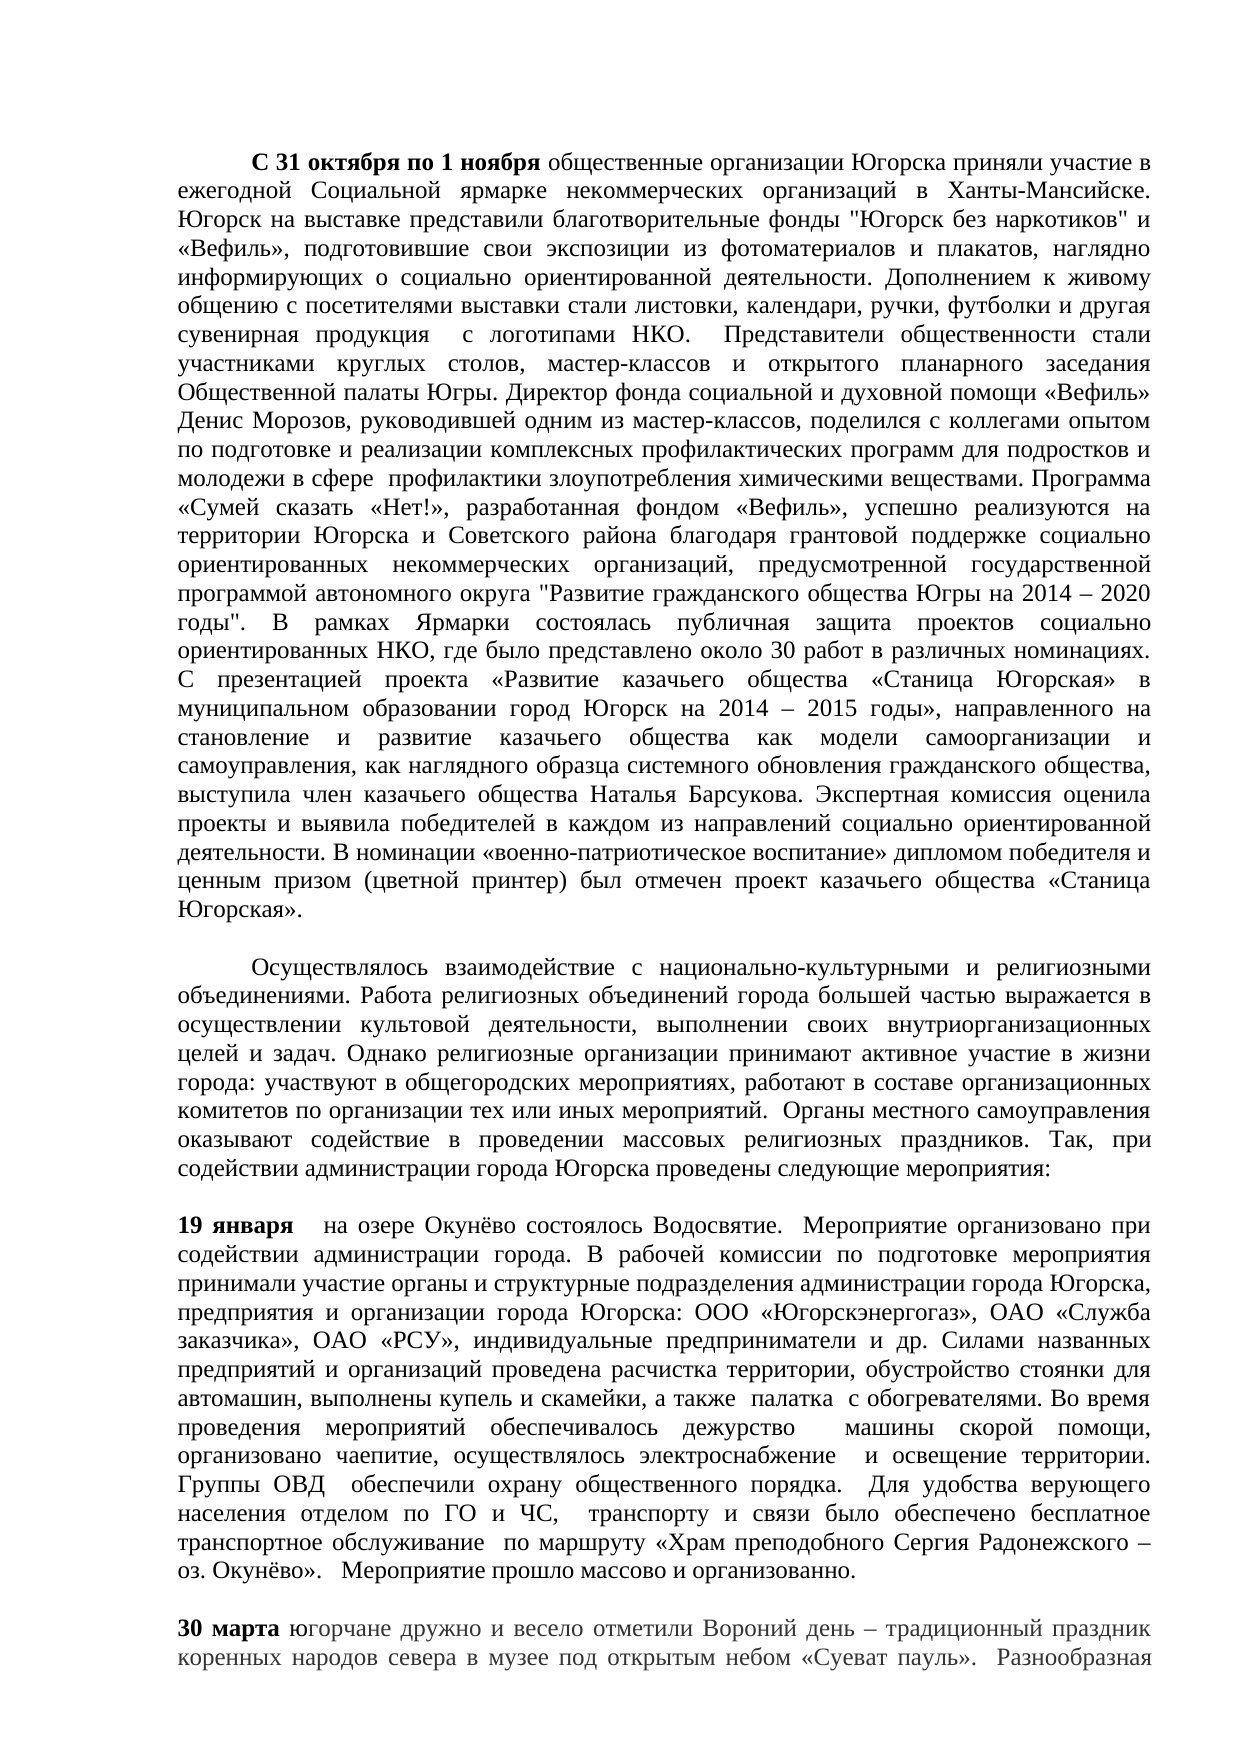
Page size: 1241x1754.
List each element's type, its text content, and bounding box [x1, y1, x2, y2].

text С 31 октября по 1 ноября общественные организации Югорска приняли участие в ежегодной Социальной ярмарке некоммерческих организаций в Ханты-Мансийске. Югорск на выставке представили благотворительные фонды "Югорск без наркотиков" и «Вефиль», подготовившие свои экспозиции из фотоматериалов и плакатов, наглядно информирующих о социально ориентированной деятельности. Дополнением к живому общению с посетителями выставки стали листовки, календари, ручки, футболки и другая сувенирная продукция с логотипами НКО. Представители общественности стали участниками круглых столов, мастер-классов и открытого планарного заседания Общественной палаты Югры. Директор фонда социальной и духовной помощи «Вефиль» Денис Морозов, руководившей одним из мастер-классов, поделился с коллегами опытом по подготовке и реализации комплексных профилактических программ для подростков и молодежи в сфере профилактики злоупотребления химическими веществами. Программа «Сумей сказать «Нет!», разработанная фондом «Вефиль», успешно реализуются на территории Югорска и Советского района благодаря грантовой поддержке социально ориентированных некоммерческих организаций, предусмотренной государственной программой автономного округа "Развитие гражданского общества Югры на 2014 – 2020 годы". В рамках Ярмарки состоялась публичная защита проектов социально ориентированных НКО, где было представлено около 30 работ в различных номинациях. С презентацией проекта «Развитие казачьего общества «Станица Югорская» в муниципальном образовании город Югорск на 2014 – 2015 годы», направленного на становление и развитие казачьего общества как модели самоорганизации и самоуправления, как наглядного образца системного обновления гражданского общества, выступила член казачьего общества Наталья Барсукова. Экспертная комиссия оценила проекты и выявила победителей в каждом из направлений социально ориентированной деятельности. В номинации «военно-патриотическое воспитание» дипломом победителя и ценным призом (цветной принтер) был отмечен проект казачьего общества «Станица Югорская». [177, 147, 1152, 923]
text Осуществлялось взаимодействие с национально-культурными и религиозными объединениями. Работа религиозных объединений города большей частью выражается в осуществлении культовой деятельности, выполнении своих внутриорганизационных целей и задач. Однако религиозные организации принимают активное участие в жизни города: участвуют в общегородских мероприятиях, работают в составе организационных комитетов по организации тех или иных мероприятий. Органы местного самоуправления оказывают содействие в проведении массовых религиозных праздников. Так, при содействии администрации города Югорска проведены следующие мероприятия: [177, 952, 1152, 1182]
text 19 января на озере Окунёво состоялось Водосвятие. Мероприятие организовано при содействии администрации города. В рабочей комиссии по подготовке мероприятия принимали участие органы и структурные подразделения администрации города Югорска, предприятия и организации города Югорска: ООО «Югорскэнергогаз», ОАО «Служба заказчика», ОАО «РСУ», индивидуальные предприниматели и др. Силами названных предприятий и организаций проведена расчистка территории, обустройство стоянки для автомашин, выполнены купель и скамейки, а также палатка с обогревателями. Во время проведения мероприятий обеспечивалось дежурство машины скорой помощи, организовано чаепитие, осуществлялось электроснабжение и освещение территории. Группы ОВД обеспечили охрану общественного порядка. Для удобства верующего населения отделом по ГО и ЧС, транспорту и связи было обеспечено бесплатное транспортное обслуживание по маршруту «Храм преподобного Сергия Радонежского – оз. Окунёво». Мероприятие прошло массово и организованно. [177, 1211, 1152, 1584]
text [177, 1613, 1152, 1671]
